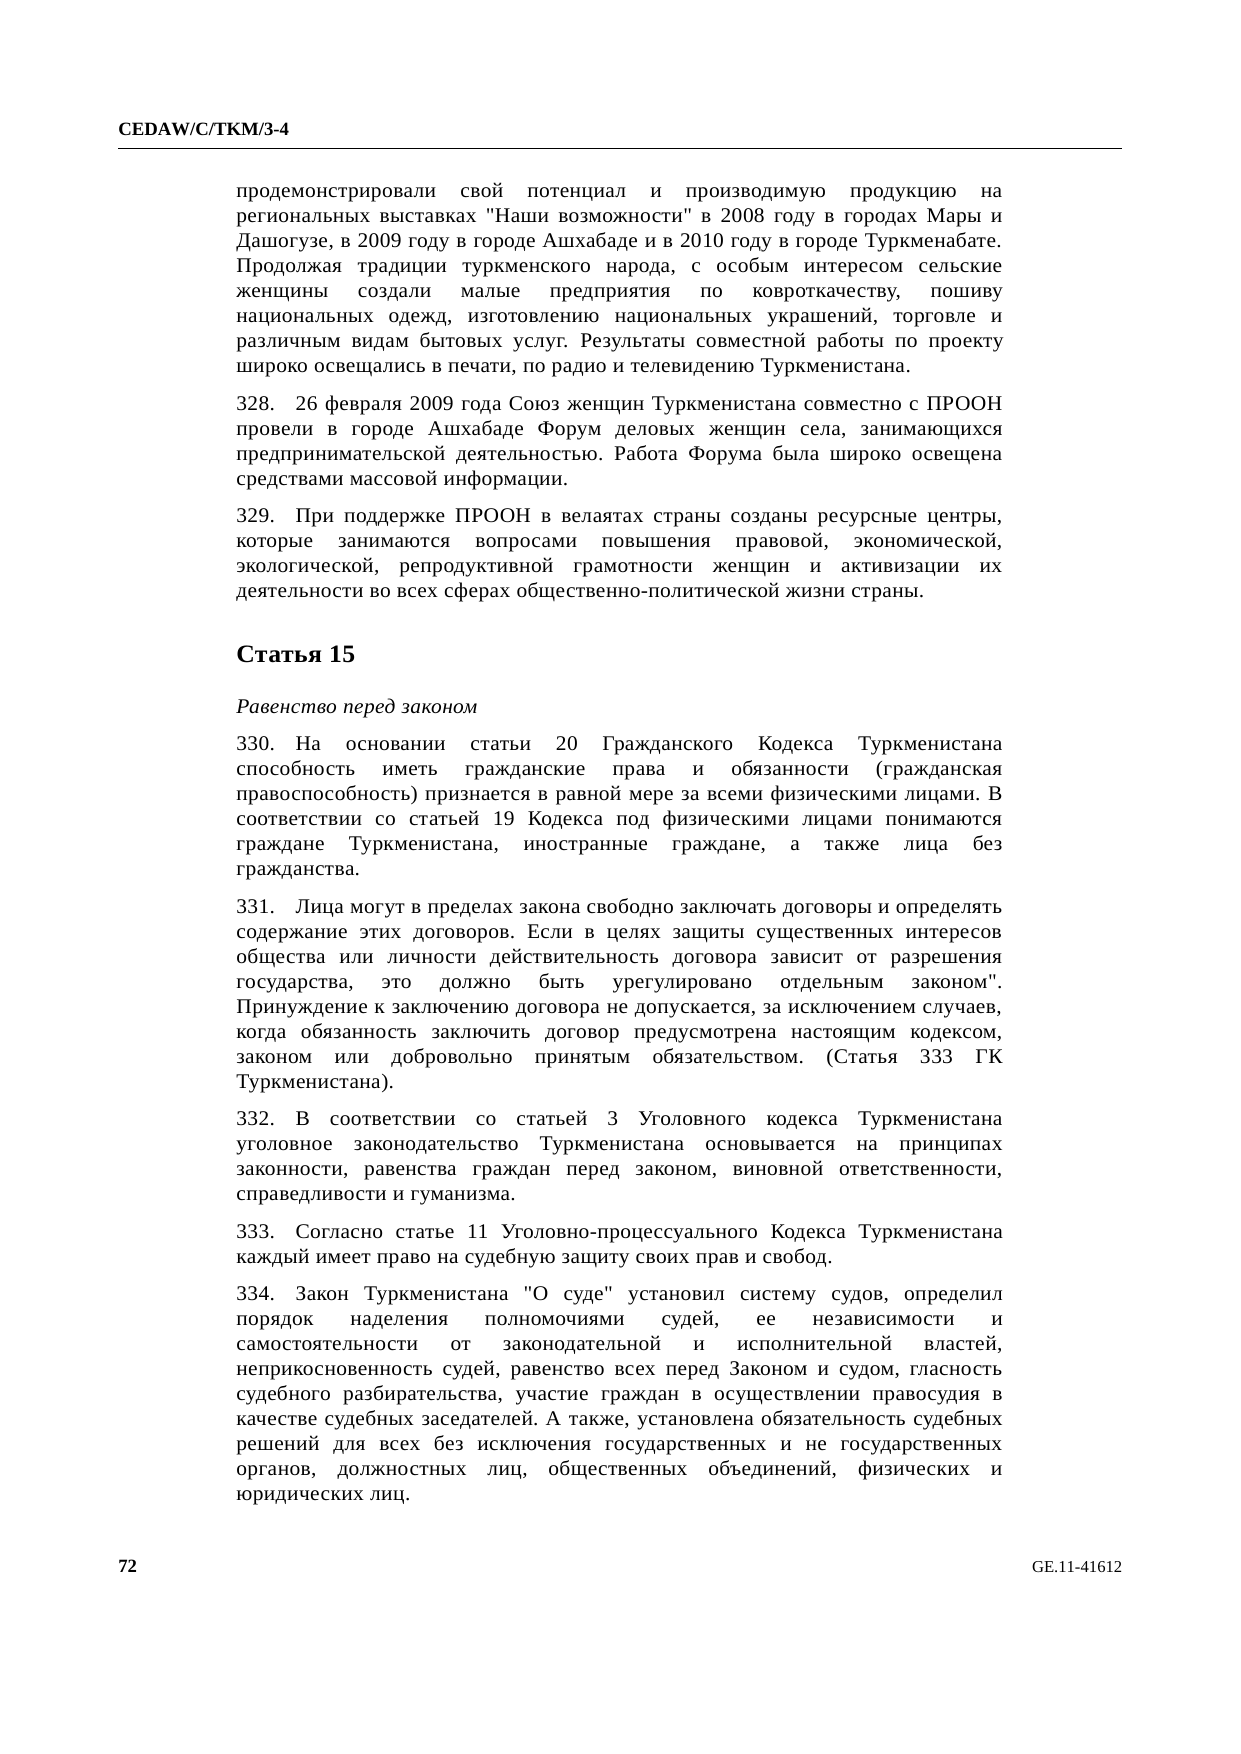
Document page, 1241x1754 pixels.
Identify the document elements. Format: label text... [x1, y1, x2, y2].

text 329. При поддержке ПРООН в велаятах страны созданы ресурсные центры, которые занимаются вопросами повышения правовой, экономической, экологической, репродуктивной грамотности женщин и активизации их деятельности во всех сферах общественно-политической жизни страны. [236, 502, 1004, 602]
text Равенство перед законом [236, 693, 1004, 718]
text Статья 15 [118, 640, 1004, 668]
text 334. Закон Туркменистана "О суде" установил систему судов, определил порядок наделения полномочиями судей, ее независимости и самостоятельности от законодательной и исполнительной властей, неприкосновенность судей, равенство всех перед Законом и судом, гласность судебного разбирательства, участие граждан в осуществлении правосудия в качестве судебных заседателей. А также, установлена обязательность судебных решений для всех без исключения государственных и не государственных органов, должностных лиц, общественных объединений, физических и юридических лиц. [236, 1280, 1004, 1505]
text 331. Лица могут в пределах закона свободно заключать договоры и определять содержание этих договоров. Если в целях защиты существенных интересов общества или личности действительность договора зависит от разрешения государства, это должно быть урегулировано отдельным законом". Принуждение к заключению договора не допускается, за исключением случаев, когда обязанность заключить договор предусмотрена настоящим кодексом, законом или добровольно принятым обязательством. (Статья 333 ГК Туркменистана). [236, 893, 1004, 1093]
text 328. 26 февраля 2009 года Союз женщин Туркменистана совместно с ПРООН провели в городе Ашхабаде Форум деловых женщин села, занимающихся предпринимательской деятельностью. Работа Форума была широко освещена средствами массовой информации. [236, 390, 1004, 490]
text 333. Согласно статье 11 Уголовно-процессуального Кодекса Туркменистана каждый имеет право на судебную защиту своих прав и свобод. [236, 1218, 1004, 1268]
text 330. На основании статьи 20 Гражданского Кодекса Туркменистана способность иметь гражданские права и обязанности (гражданская правоспособность) признается в равной мере за всеми физическими лицами. В соответствии со статьей 19 Кодекса под физическими лицами понимаются граждане Туркменистана, иностранные граждане, а также лица без гражданства. [236, 730, 1004, 880]
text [236, 177, 1004, 377]
text 332. В соответствии со статьей 3 Уголовного кодекса Туркменистана уголовное законодательство Туркменистана основывается на принципах законности, равенства граждан перед законом, виновной ответственности, справедливости и гуманизма. [236, 1105, 1004, 1205]
